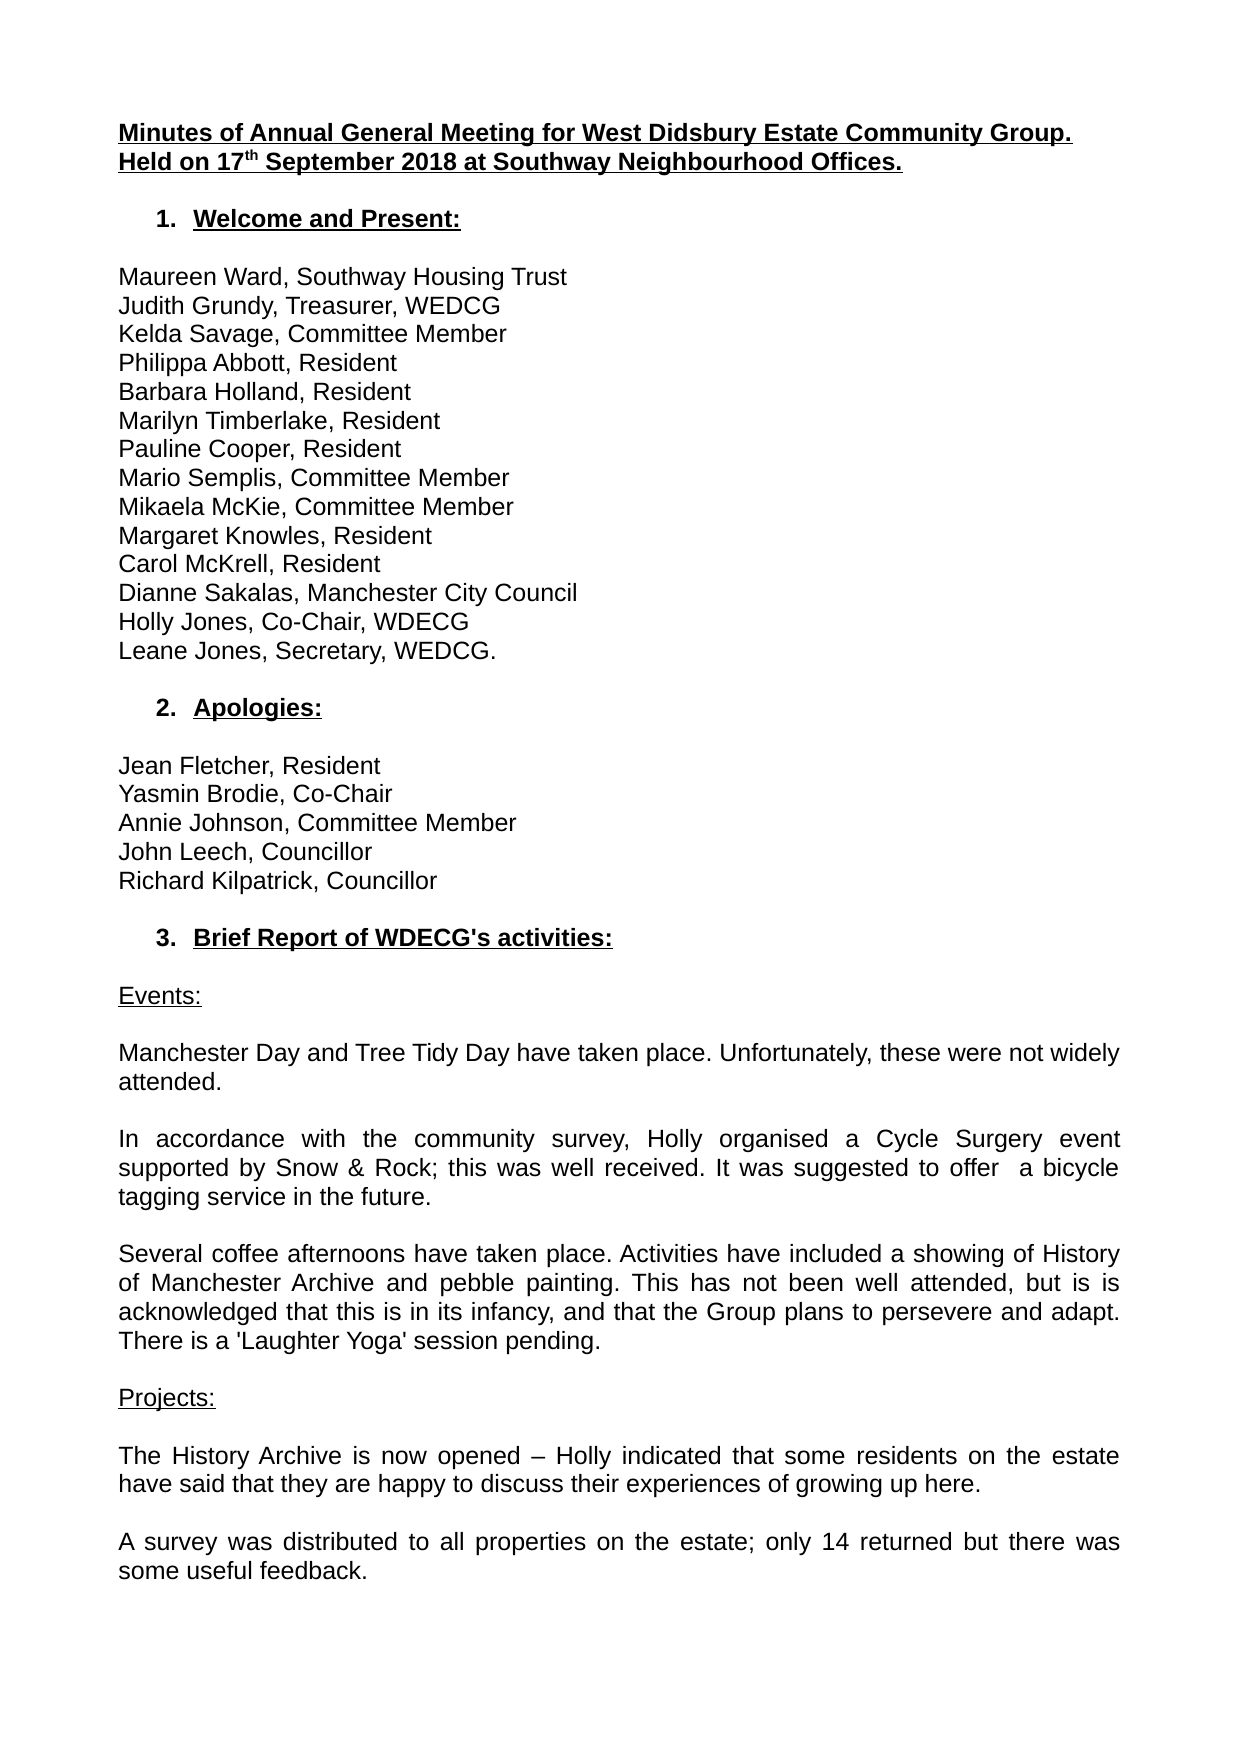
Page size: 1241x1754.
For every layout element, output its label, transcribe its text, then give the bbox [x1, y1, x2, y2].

text John Leech, Councillor [118, 837, 1122, 866]
text Annie Johnson, Committee Member [118, 808, 1122, 837]
text Held on 17th September 2018 at Southway Neighbourhood Offices. [118, 147, 1122, 176]
text Pauline Cooper, Resident [118, 434, 1122, 463]
text Leane Jones, Secretary, WEDCG. [118, 636, 1122, 664]
list Brief Report of WDECG's activities: [156, 923, 1122, 952]
text Mikaela McKie, Committee Member [118, 492, 1122, 521]
text In accordance with the community survey, Holly organised a Cycle Surgery event supported by Snow & Rock; this was well received. It was suggested to offer a bicycle tagging service in the future. [118, 1124, 1122, 1211]
text Minutes of Annual General Meeting for West Didsbury Estate Community Group. [118, 118, 1122, 147]
text Philippa Abbott, Resident [118, 348, 1122, 377]
text Several coffee afternoons have taken place. Activities have included a showing of History of Manchester Archive and pebble painting. This has not been well attended, but is is acknowledged that this is in its infancy, and that the Group plans to persevere and adapt. There is a 'Laughter Yoga' session pending. [118, 1239, 1122, 1354]
text Margaret Knowles, Resident [118, 521, 1122, 549]
text Holly Jones, Co-Chair, WDECG [118, 607, 1122, 636]
text Mario Semplis, Committee Member [118, 463, 1122, 492]
text A survey was distributed to all properties on the estate; only 14 returned but there was some useful feedback. [118, 1527, 1122, 1584]
list Apologies: [156, 693, 1122, 722]
text Marilyn Timberlake, Resident [118, 406, 1122, 434]
text Barbara Holland, Resident [118, 377, 1122, 406]
text Manchester Day and Tree Tidy Day have taken place. Unfortunately, these were not widely attended. [118, 1038, 1122, 1096]
text The History Archive is now opened – Holly indicated that some residents on the estate have said that they are happy to discuss their experiences of growing up here. [118, 1441, 1122, 1498]
text Kelda Savage, Committee Member [118, 319, 1122, 348]
text Judith Grundy, Treasurer, WEDCG [118, 291, 1122, 319]
text Maureen Ward, Southway Housing Trust [118, 262, 1122, 291]
text Dianne Sakalas, Manchester City Council [118, 578, 1122, 607]
list Welcome and Present: [156, 204, 1122, 233]
text Carol McKrell, Resident [118, 549, 1122, 578]
text Richard Kilpatrick, Councillor [118, 866, 1122, 894]
text Jean Fletcher, Resident [118, 751, 1122, 779]
text Yasmin Brodie, Co-Chair [118, 779, 1122, 808]
text Events: [118, 981, 1122, 1009]
text Projects: [118, 1383, 1122, 1412]
